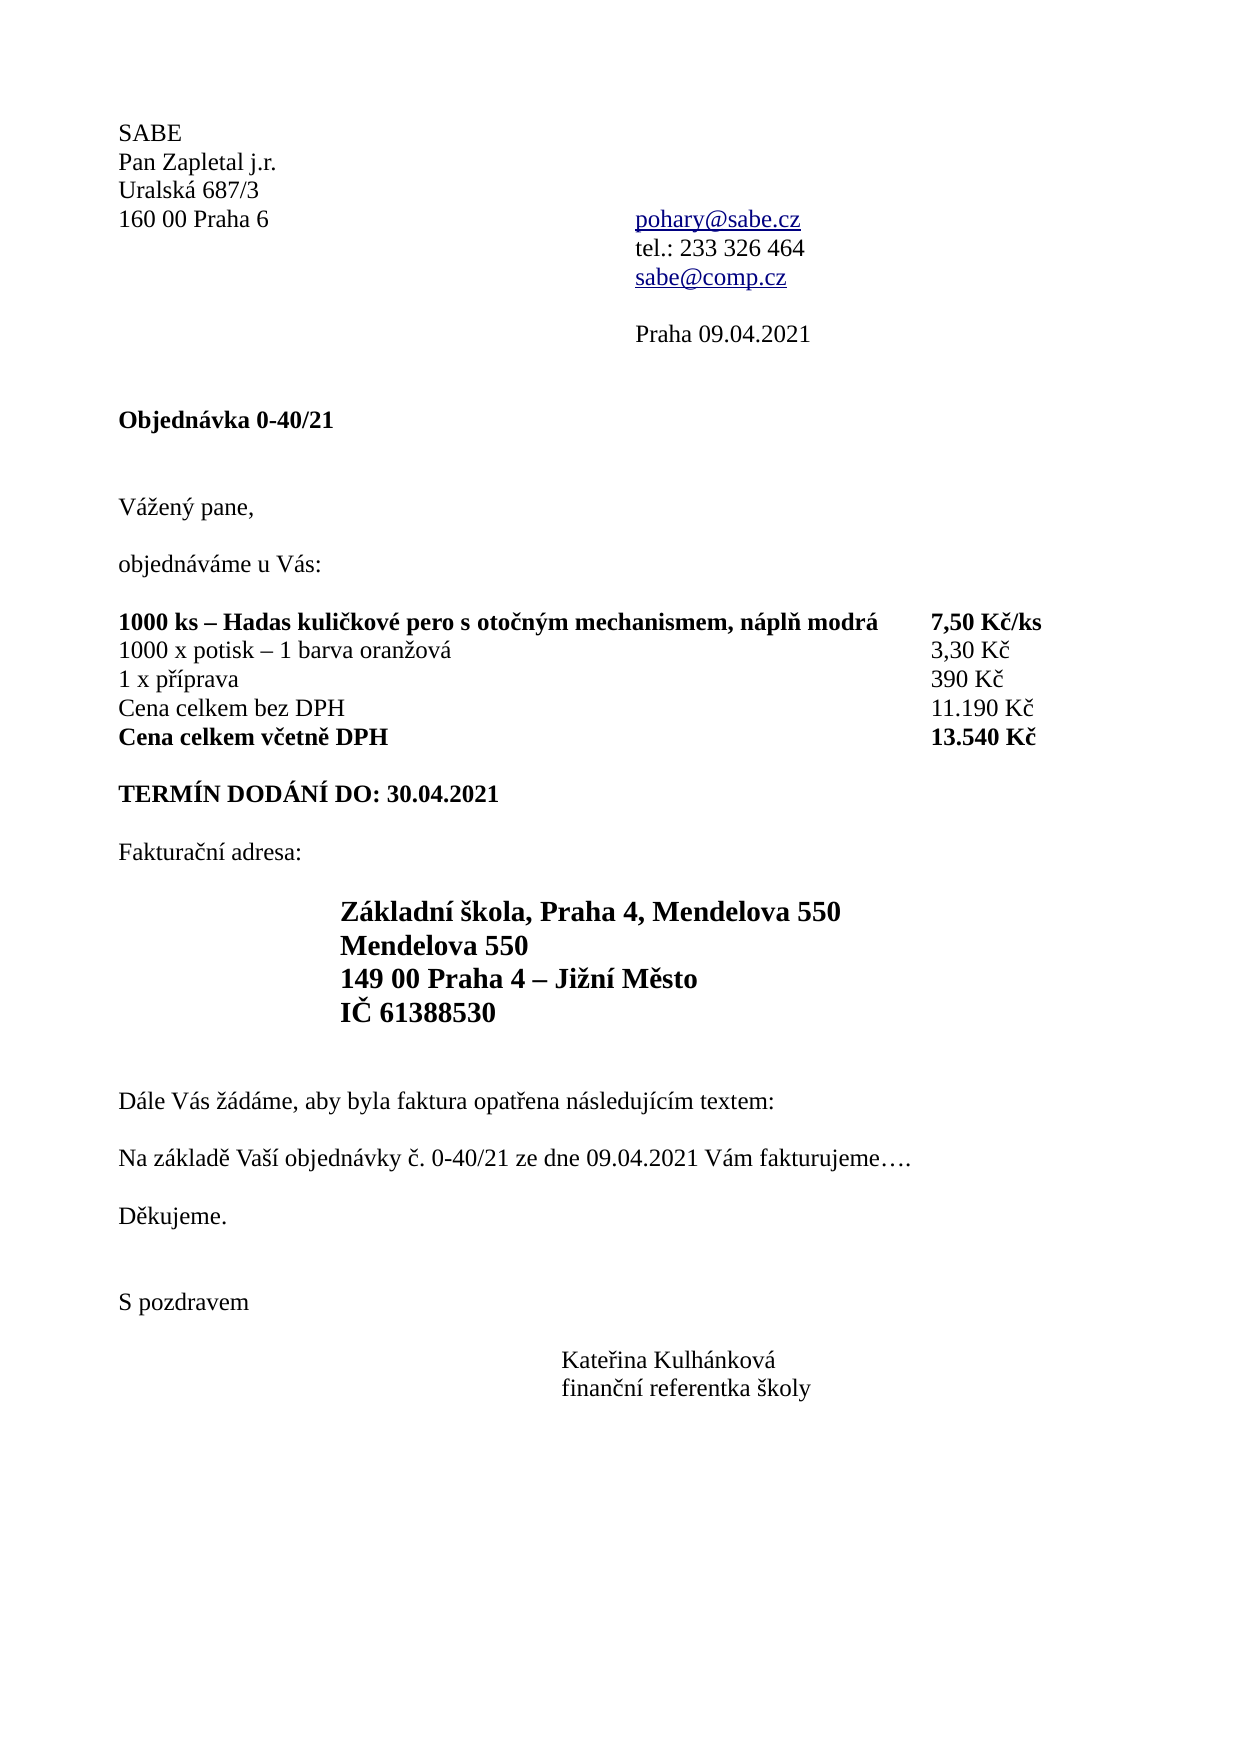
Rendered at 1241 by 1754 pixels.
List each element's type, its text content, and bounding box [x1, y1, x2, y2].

text finanční referentka školy [118, 1373, 1122, 1402]
text Uralská 687/3 [118, 176, 1122, 204]
text Kateřina Kulhánková [118, 1345, 1122, 1373]
text Mendelova 550 [118, 928, 1122, 961]
text 149 00 Praha 4 – Jižní Město [118, 961, 1122, 995]
text IČ 61388530 [118, 995, 1122, 1028]
text Pan Zapletal j.r. [118, 147, 1122, 176]
text sabe@comp.cz [118, 262, 1122, 291]
text Fakturační adresa: [118, 837, 1122, 866]
text objednáváme u Vás: [118, 549, 1122, 578]
text 160 00 Praha 6 pohary@sabe.cz [118, 204, 1122, 233]
text Vážený pane, [118, 492, 1122, 521]
text Základní škola, Praha 4, Mendelova 550 [118, 894, 1122, 928]
text 1000 ks – Hadas kuličkové pero s otočným mechanismem, náplň modrá 7,50 Kč/ks [118, 607, 1122, 636]
text Praha 09.04.2021 [118, 319, 1122, 348]
text Na základě Vaší objednávky č. 0-40/21 ze dne 09.04.2021 Vám fakturujeme…. [118, 1143, 1122, 1172]
text Cena celkem bez DPH 11.190 Kč [118, 693, 1122, 722]
text Cena celkem včetně DPH 13.540 Kč [118, 722, 1122, 751]
text S pozdravem [118, 1287, 1122, 1316]
text 1000 x potisk – 1 barva oranžová 3,30 Kč [118, 636, 1122, 664]
text SABE [118, 118, 1122, 147]
text tel.: 233 326 464 [118, 233, 1122, 262]
text Objednávka 0-40/21 [118, 406, 1122, 434]
text 1 x příprava 390 Kč [118, 664, 1122, 693]
text Dále Vás žádáme, aby byla faktura opatřena následujícím textem: [118, 1086, 1122, 1115]
text TERMÍN DODÁNÍ DO: 30.04.2021 [118, 779, 1122, 808]
text Děkujeme. [118, 1201, 1122, 1230]
